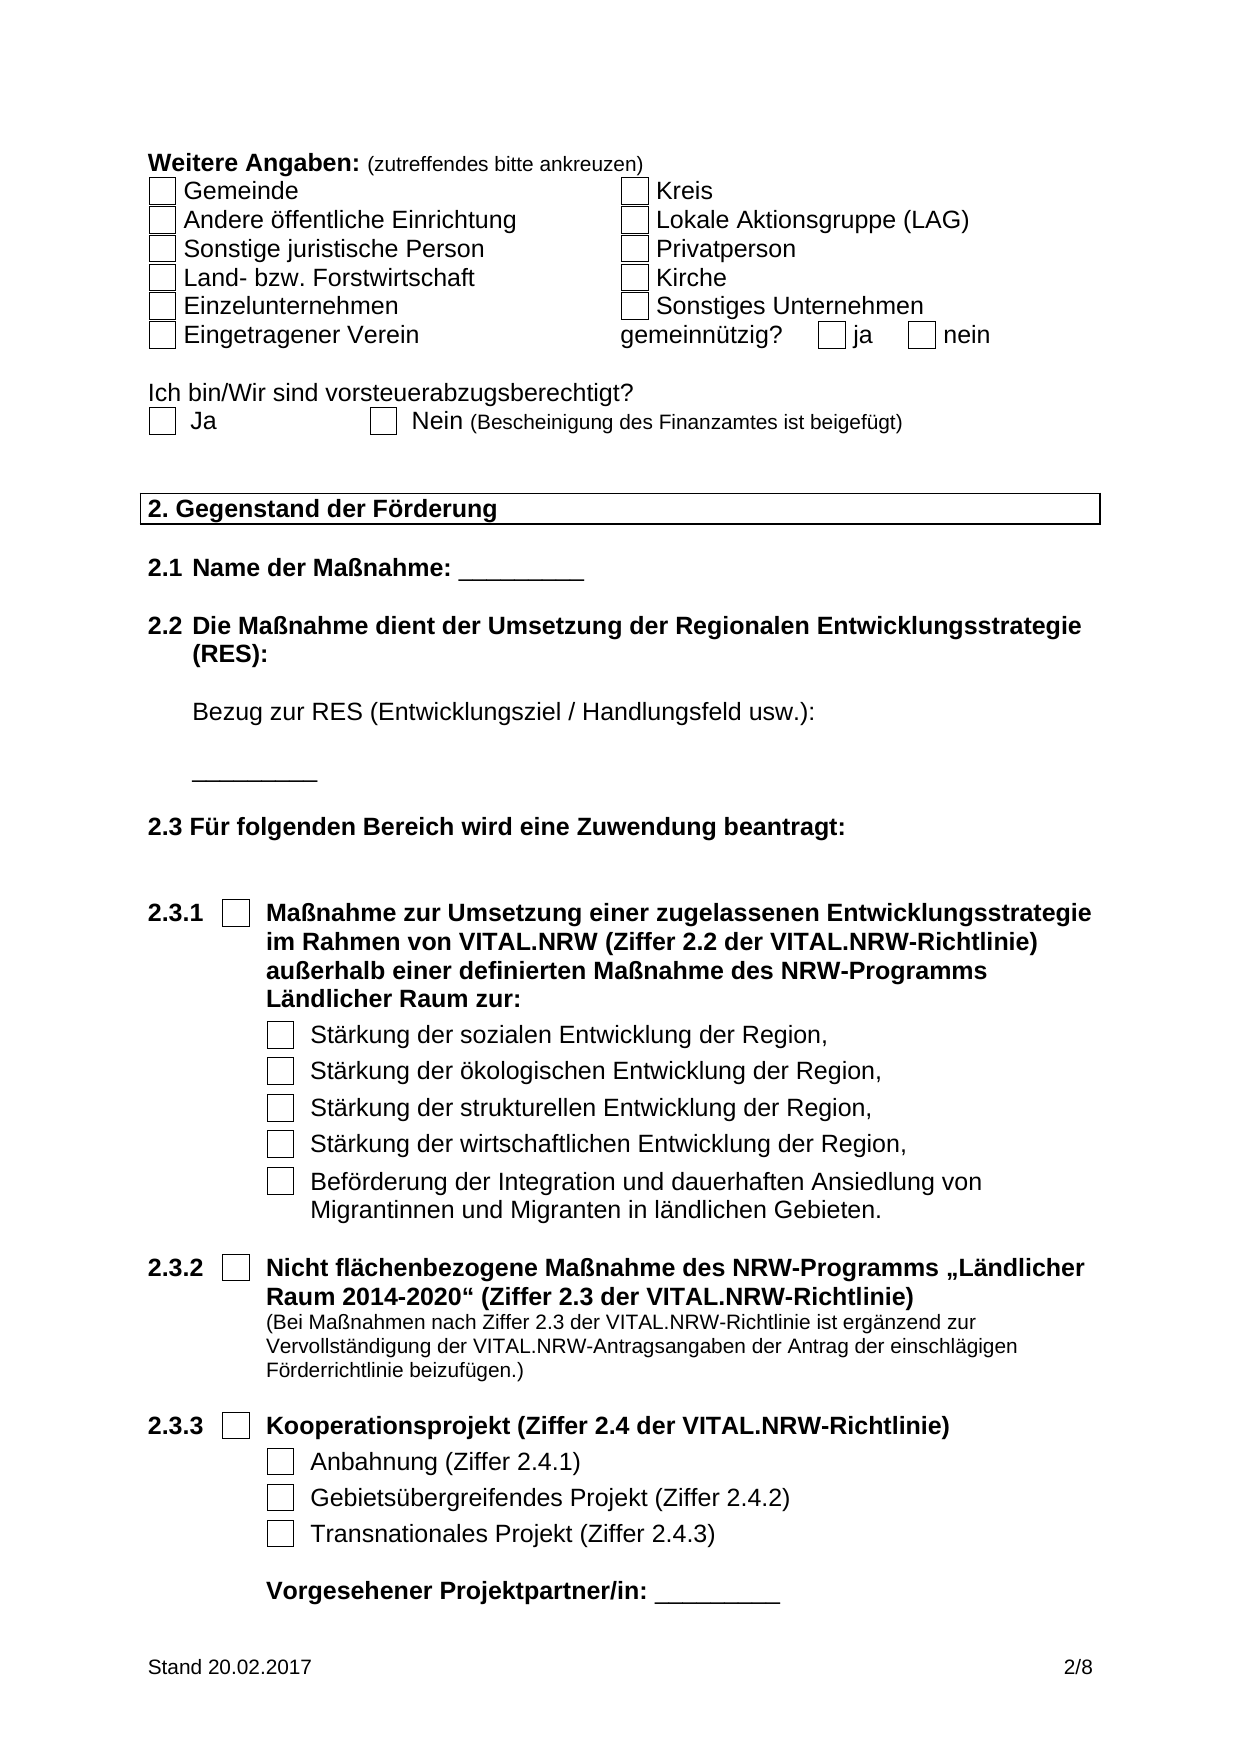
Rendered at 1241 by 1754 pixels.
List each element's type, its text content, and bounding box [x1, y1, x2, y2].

text 2.3 Für folgenden Bereich wird eine Zuwendung beantragt: [148, 812, 1093, 841]
text Sonstige juristische Person Privatperson [148, 234, 1093, 263]
text Ich bin/Wir sind vorsteuerabzugsberechtigt? [148, 378, 1093, 406]
text 2.3.2 Nicht flächenbezogene Maßnahme des NRW-Programms „Ländlicher Raum 2014-2020“ (Ziffer 2.3 der VITAL.NRW-Richtlinie) [148, 1253, 1093, 1310]
table_header 2. Gegenstand der Förderung [141, 494, 1099, 523]
text Bezug zur RES (Entwicklungsziel / Handlungsfeld usw.): [192, 697, 1093, 726]
text Ja Nein (Bescheinigung des Finanzamtes ist beigefügt) [148, 406, 1093, 435]
text 2.2 Die Maßnahme dient der Umsetzung der Regionalen Entwicklungsstrategie (RES): [148, 611, 1093, 668]
text Einzelunternehmen Sonstiges Unternehmen [148, 291, 1093, 320]
text Transnationales Projekt (Ziffer 2.4.3) [266, 1519, 1093, 1547]
text Weitere Angaben: (zutreffendes bitte ankreuzen) [148, 148, 1093, 176]
text Anbahnung (Ziffer 2.4.1) [266, 1447, 1093, 1476]
text Stärkung der wirtschaftlichen Entwicklung der Region, [266, 1129, 1093, 1158]
text Eingetragener Verein gemeinnützig? ja nein [148, 320, 1093, 349]
text Andere öffentliche Einrichtung Lokale Aktionsgruppe (LAG) [148, 205, 1093, 234]
text 2.3.1 Maßnahme zur Umsetzung einer zugelassenen Entwicklungsstrategie im Rahmen von VITAL.NRW (Ziffer 2.2 der VITAL.NRW-Richtlinie) außerhalb einer definierten Maßnahme des NRW-Programms Ländlicher Raum zur: [148, 898, 1093, 1013]
text _________ [148, 754, 1093, 783]
text 2.3.3 Kooperationsprojekt (Ziffer 2.4 der VITAL.NRW-Richtlinie) [148, 1411, 1093, 1439]
text Gebietsübergreifendes Projekt (Ziffer 2.4.2) [266, 1483, 1093, 1511]
text Stärkung der sozialen Entwicklung der Region, [266, 1020, 1093, 1049]
text 2.1 Name der Maßnahme: _________ [148, 553, 1093, 582]
text Stärkung der strukturellen Entwicklung der Region, [266, 1093, 1093, 1122]
text Gemeinde Kreis [148, 176, 1093, 205]
text Land- bzw. Forstwirtschaft Kirche [148, 263, 1093, 291]
text (Bei Maßnahmen nach Ziffer 2.3 der VITAL.NRW-Richtlinie ist ergänzend zur Vervollständigung der VITAL.NRW-Antragsangaben der Antrag der einschlägigen Förderrichtlinie beizufügen.) [148, 1310, 1093, 1382]
text Beförderung der Integration und dauerhaften Ansiedlung von Migrantinnen und Migranten in ländlichen Gebieten. [266, 1166, 1093, 1224]
text Stärkung der ökologischen Entwicklung der Region, [266, 1056, 1093, 1085]
text Vorgesehener Projektpartner/in: _________ [266, 1576, 1093, 1605]
